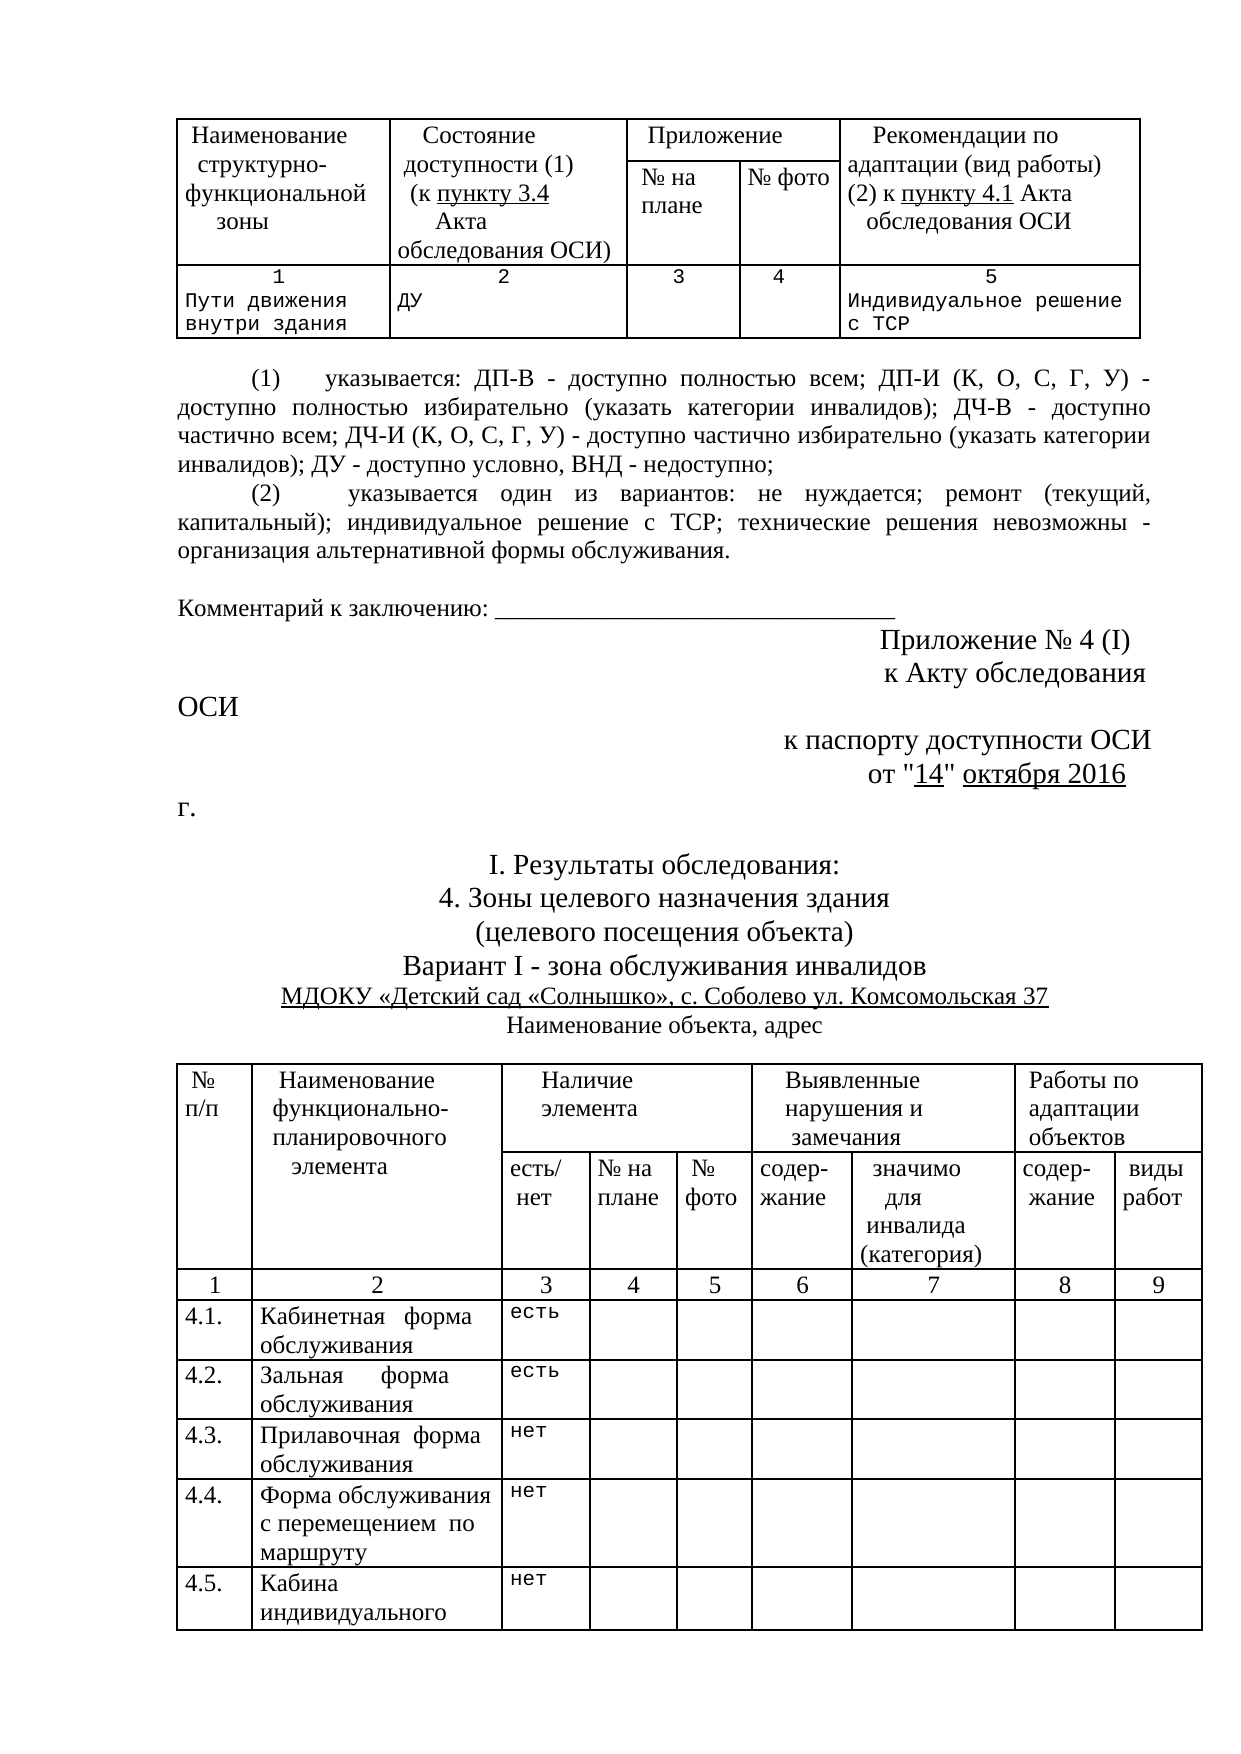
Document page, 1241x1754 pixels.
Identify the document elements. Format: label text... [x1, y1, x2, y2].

table_cell № фото [741, 162, 839, 264]
text от "14" октября 2016 г. [177, 756, 1152, 823]
table_cell виды работ [1116, 1153, 1201, 1268]
table_cell [753, 1301, 851, 1358]
table_cell № на плане [628, 162, 739, 264]
table_cell [853, 1361, 1014, 1418]
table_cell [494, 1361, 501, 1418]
table_cell содер- жание [1016, 1153, 1114, 1268]
table_cell есть [503, 1361, 589, 1418]
table_header Наличие элемента [503, 1065, 751, 1151]
table_cell [1116, 1568, 1201, 1628]
table_cell [853, 1301, 1014, 1358]
table_header Наименование структурно- функциональной зоны [178, 120, 389, 264]
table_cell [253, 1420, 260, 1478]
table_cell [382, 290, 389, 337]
table_cell [1016, 1568, 1114, 1628]
text Вариант I - зона обслуживания инвалидов [177, 948, 1152, 981]
table_cell 4.2. [178, 1361, 251, 1418]
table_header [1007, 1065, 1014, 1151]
text I. Результаты обследования: [177, 847, 1152, 881]
table_cell [1016, 1361, 1114, 1418]
table_cell [1116, 1480, 1201, 1566]
table_cell 4.4. [178, 1480, 251, 1566]
table_cell [678, 1568, 751, 1628]
table_cell [591, 1420, 676, 1478]
table_cell нет [503, 1480, 589, 1566]
table_cell [591, 1568, 676, 1628]
table_cell есть/ нет [503, 1153, 589, 1268]
table_cell есть [503, 1301, 589, 1358]
text 4. Зоны целевого назначения здания [177, 881, 1152, 914]
table_cell [591, 1301, 676, 1358]
table_cell [628, 290, 739, 337]
table_cell [678, 1420, 751, 1478]
table_cell [853, 1480, 1014, 1566]
table_cell [1116, 1361, 1201, 1418]
text Наименование объекта, адрес [177, 1010, 1152, 1039]
table_cell [1016, 1420, 1114, 1478]
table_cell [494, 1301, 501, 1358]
table_cell № фото [678, 1153, 751, 1268]
table_cell [1016, 1480, 1114, 1566]
text к Акту обследования ОСИ [177, 655, 1152, 722]
table_cell [678, 1480, 751, 1566]
table_cell нет [503, 1420, 589, 1478]
table_cell ДУ [391, 290, 626, 337]
table_cell [753, 1420, 851, 1478]
table_header Рекомендации по адаптации (вид работы) (2) к пункту 4.1 Акта обследования ОСИ [841, 120, 1139, 264]
text (целевого посещения объекта) [177, 914, 1152, 948]
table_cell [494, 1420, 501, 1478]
table_header № п/п [178, 1065, 251, 1268]
table_cell Кабина индивидуального обслуживания [253, 1568, 501, 1628]
table_cell [591, 1361, 676, 1418]
table_cell 4.1. [178, 1301, 251, 1358]
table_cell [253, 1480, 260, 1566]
table_header Приложение [628, 120, 839, 160]
table_cell [753, 1361, 851, 1418]
table_cell [1116, 1420, 1201, 1478]
table_header Наименование функционально- планировочного элемента [253, 1065, 501, 1268]
table_cell 4.5. [178, 1568, 251, 1628]
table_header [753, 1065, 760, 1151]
table_cell [591, 1480, 676, 1566]
table_cell [853, 1420, 1014, 1478]
text Комментарий к заключению: ________________________________ [177, 593, 1152, 622]
table_cell 4.3. [178, 1420, 251, 1478]
list указывается один из вариантов: не нуждается; ремонт (текущий, капитальный); индивидуальное решение с ТСР; технические решения невозможны - организация альтернативной формы обслуживания. [177, 478, 1152, 564]
table_cell [753, 1568, 851, 1628]
text к паспорту доступности ОСИ [177, 722, 1152, 756]
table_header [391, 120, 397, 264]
table_cell [1116, 1301, 1201, 1358]
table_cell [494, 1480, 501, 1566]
table_cell содер- жание [753, 1153, 851, 1268]
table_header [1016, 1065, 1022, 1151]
table_cell [753, 1480, 851, 1566]
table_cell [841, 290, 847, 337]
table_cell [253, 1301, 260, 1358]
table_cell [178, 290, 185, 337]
table_cell [1016, 1301, 1114, 1358]
list указывается: ДП-В - доступно полностью всем; ДП-И (К, О, С, Г, У) - доступно полностью избирательно (указать категории инвалидов); ДЧ-В - доступно частично всем; ДЧ-И (К, О, С, Г, У) - доступно частично избирательно (указать категории инвалидов); ДУ - доступно условно, ВНД - недоступно; [177, 363, 1152, 478]
table_cell [741, 290, 839, 337]
text Приложение № 4 (I) [177, 622, 1152, 655]
table_cell [678, 1361, 751, 1418]
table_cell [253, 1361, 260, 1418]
text МДОКУ «Детский сад «Солнышко», с. Соболево ул. Комсомольская 37 [177, 981, 1152, 1010]
table_cell № на плане [591, 1153, 676, 1268]
table_cell [678, 1301, 751, 1358]
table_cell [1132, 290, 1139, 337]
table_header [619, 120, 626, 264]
table_cell нет [503, 1568, 589, 1628]
table_cell [853, 1568, 1014, 1628]
